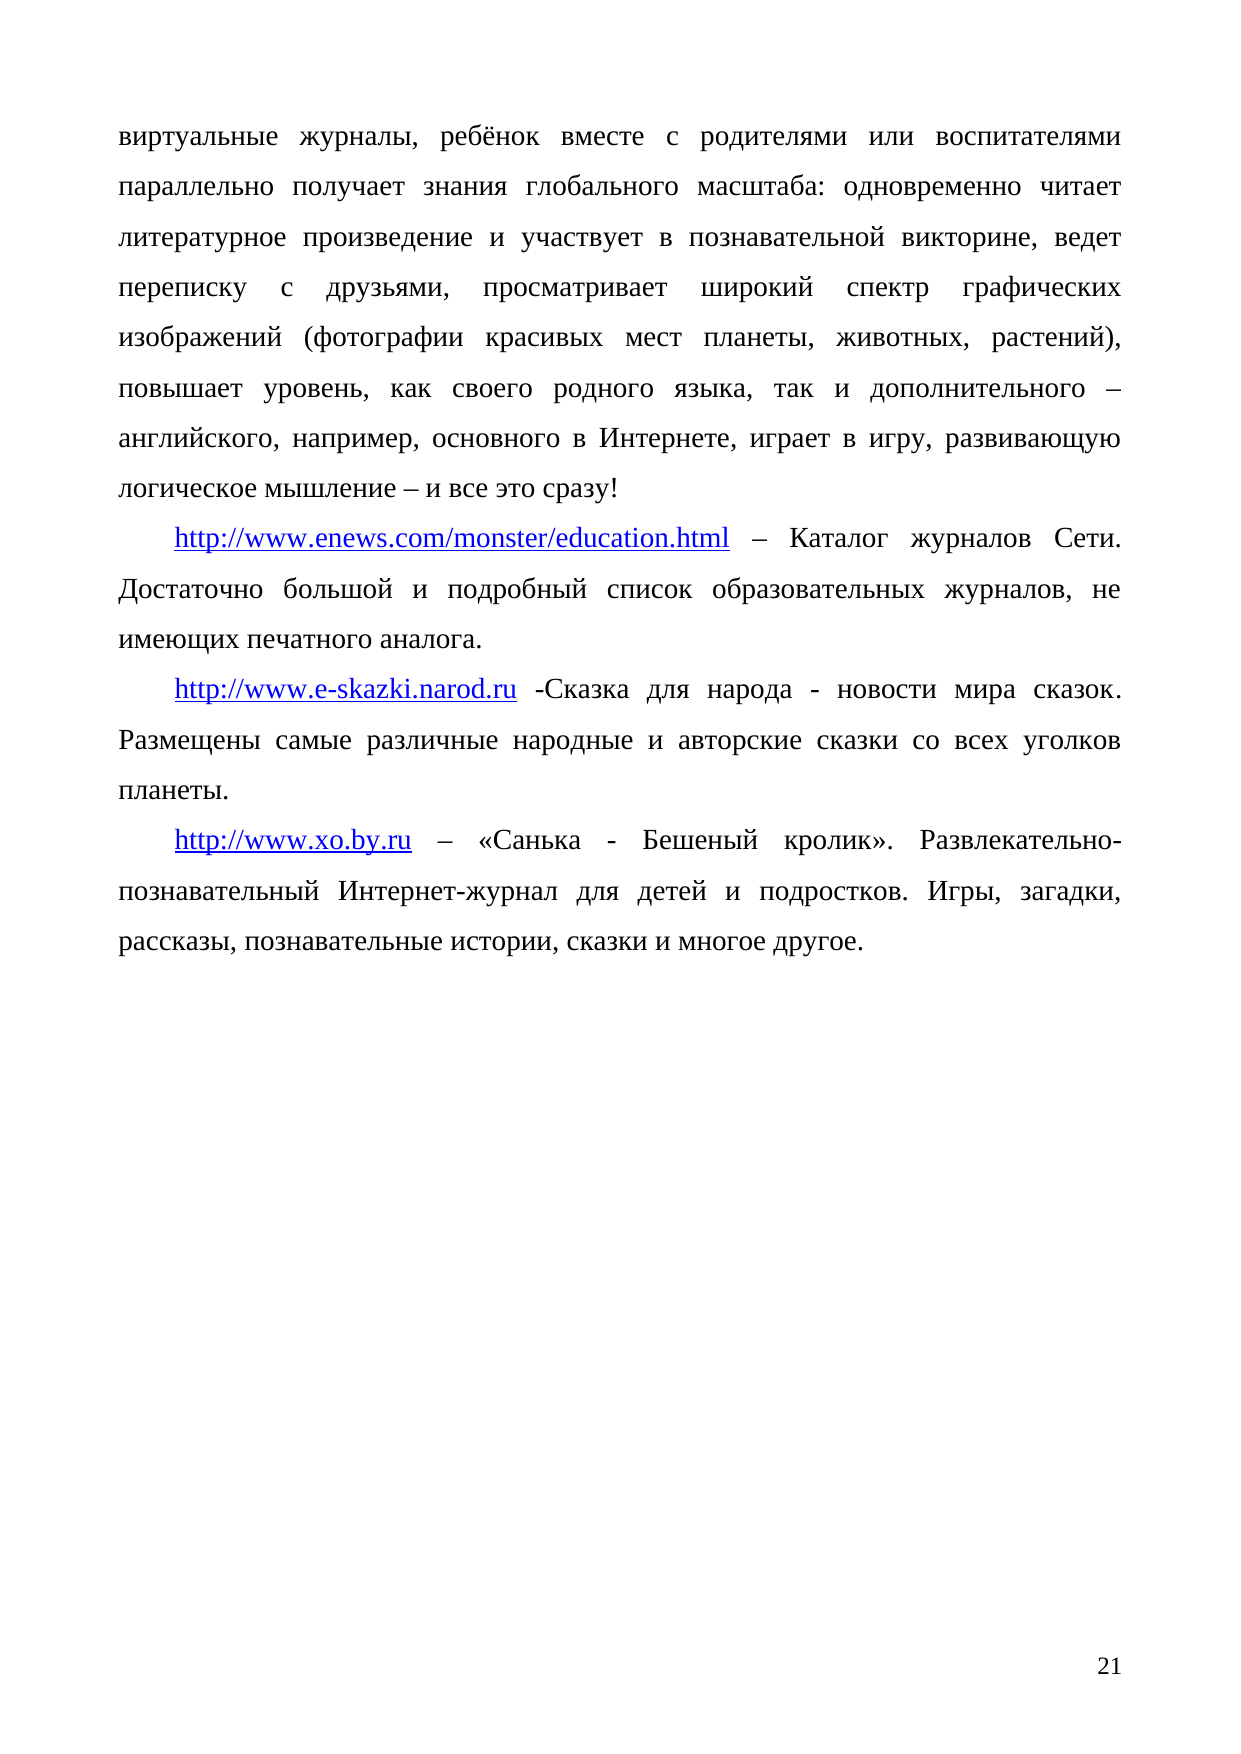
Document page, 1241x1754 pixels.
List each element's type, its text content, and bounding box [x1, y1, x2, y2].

text http://www.xo.by.ru – «Санька - Бешеный кролик». Развлекательно-познавательный Интернет-журнал для детей и подростков. Игры, загадки, рассказы, познавательные истории, сказки и многое другое. [118, 822, 1122, 957]
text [118, 118, 1122, 504]
text http://www.enews.com/monster/education.html – Каталог журналов Сети. Достаточно большой и подробный список образовательных журналов, не имеющих печатного аналога. [118, 521, 1122, 655]
text http://www.e-skazki.narod.ru -Сказка для народа - новости мира сказок. Размещены самые различные народные и авторские сказки со всех уголков планеты. [118, 672, 1122, 806]
